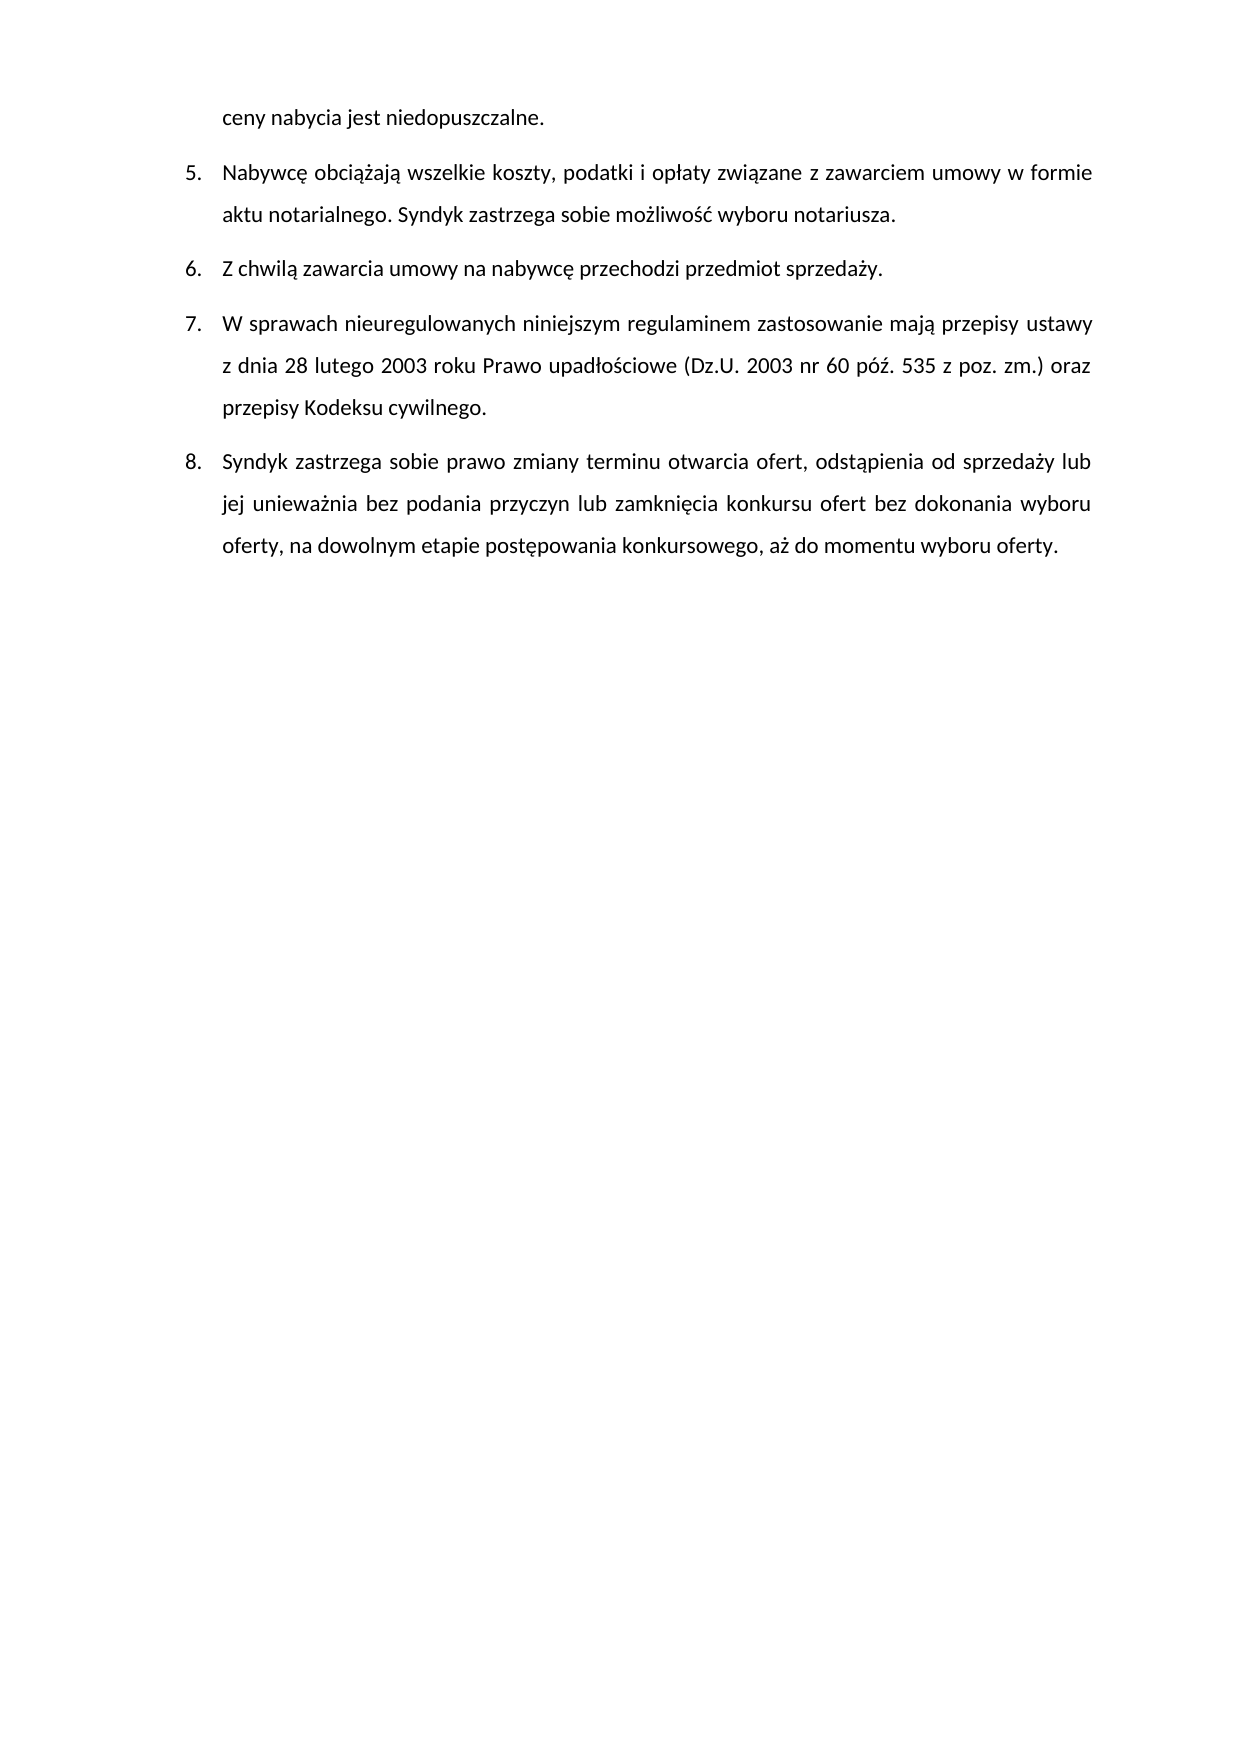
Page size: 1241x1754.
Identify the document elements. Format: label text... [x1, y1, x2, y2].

list W sprawach nieuregulowanych niniejszym regulaminem zastosowanie mają przepisy ustawy z dnia 28 lutego 2003 roku Prawo upadłościowe (Dz.U. 2003 nr 60 póź. 535 z poz. zm.) oraz przepisy Kodeksu cywilnego. [185, 309, 1093, 421]
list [185, 103, 1093, 131]
list Syndyk zastrzega sobie prawo zmiany terminu otwarcia ofert, odstąpienia od sprzedaży lub jej unieważnia bez podania przyczyn lub zamknięcia konkursu ofert bez dokonania wyboru oferty, na dowolnym etapie postępowania konkursowego, aż do momentu wyboru oferty. [185, 447, 1093, 559]
list Z chwilą zawarcia umowy na nabywcę przechodzi przedmiot sprzedaży. [185, 254, 1093, 282]
list Nabywcę obciążają wszelkie koszty, podatki i opłaty związane z zawarciem umowy w formie aktu notarialnego. Syndyk zastrzega sobie możliwość wyboru notariusza. [185, 158, 1093, 228]
